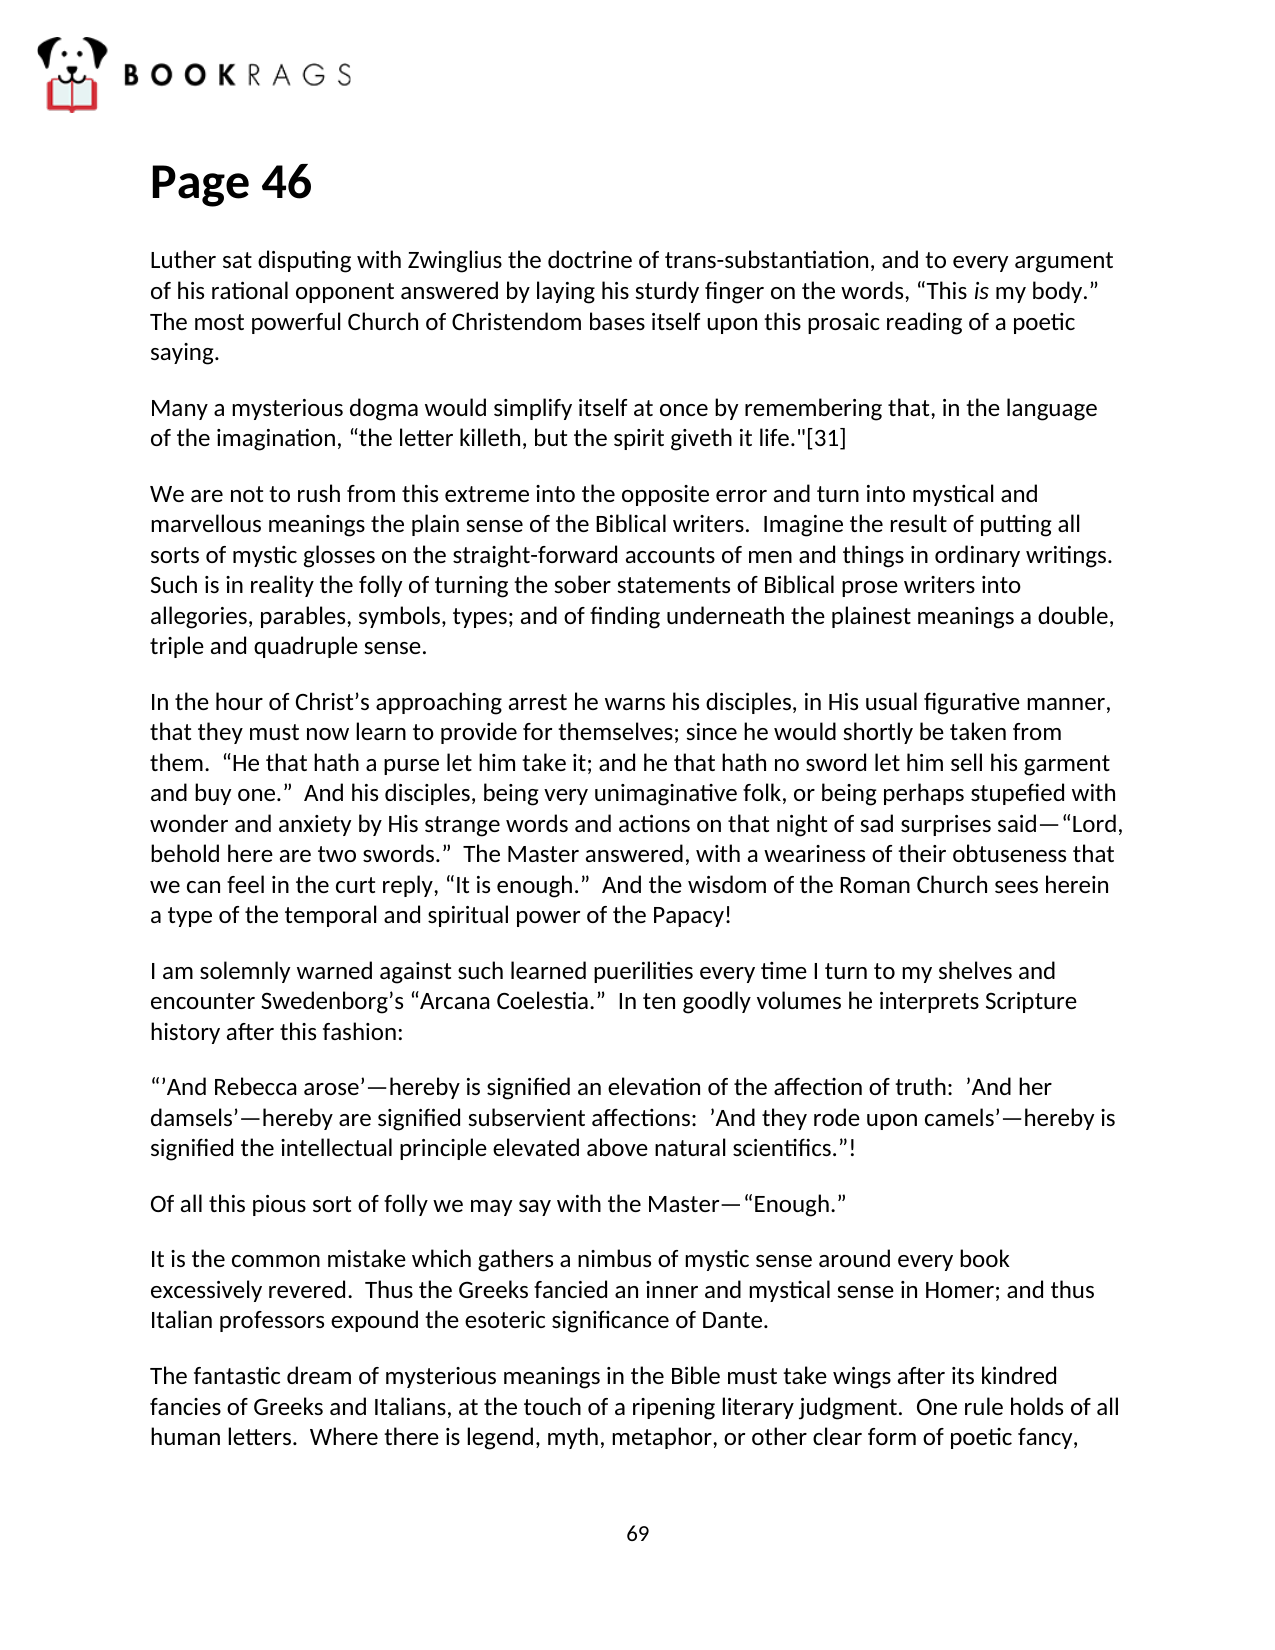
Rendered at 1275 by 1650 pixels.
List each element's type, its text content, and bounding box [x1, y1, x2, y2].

text Page 46 [150, 150, 1125, 211]
text We are not to rush from this extreme into the opposite error and turn into mystical and marvellous meanings the plain sense of the Biblical writers. Imagine the result of putting all sorts of mystic glosses on the straight-forward accounts of men and things in ordinary writings. Such is in reality the folly of turning the sober statements of Biblical prose writers into allegories, parables, symbols, types; and of finding underneath the plainest meanings a double, triple and quadruple sense. [150, 478, 1125, 661]
text Luther sat disputing with Zwinglius the doctrine of trans-substantiation, and to every argument of his rational opponent answered by laying his sturdy finger on the words, “This is my body.” The most powerful Church of Christendom bases itself upon this prosaic reading of a poetic saying. [150, 244, 1125, 367]
text In the hour of Christ’s approaching arrest he warns his disciples, in His usual figurative manner, that they must now learn to provide for themselves; since he would shortly be taken from them. “He that hath a purse let him take it; and he that hath no sword let him sell his garment and buy one.” And his disciples, being very unimaginative folk, or being perhaps stupefied with wonder and anxiety by His strange words and actions on that night of sad surprises said—­“Lord, behold here are two swords.” The Master answered, with a weariness of their obtuseness that we can feel in the curt reply, “It is enough.” And the wisdom of the Roman Church sees herein a type of the temporal and spiritual power of the Papacy! [150, 686, 1125, 930]
text I am solemnly warned against such learned puerilities every time I turn to my shelves and encounter Swedenborg’s “Arcana Coelestia.” In ten goodly volumes he interprets Scripture history after this fashion: [150, 955, 1125, 1047]
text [150, 1360, 1125, 1452]
text Of all this pious sort of folly we may say with the Master—­“Enough.” [150, 1188, 1125, 1219]
picture [37, 37, 351, 113]
text “’And Rebecca arose’—­hereby is signified an elevation of the affection of truth: ’And her damsels’—­hereby are signified subservient affections: ’And they rode upon camels’—­hereby is signified the intellectual principle elevated above natural scientifics.”! [150, 1072, 1125, 1163]
text Many a mysterious dogma would simplify itself at once by remembering that, in the language of the imagination, “the letter killeth, but the spirit giveth it life."[31] [150, 392, 1125, 453]
text It is the common mistake which gathers a nimbus of mystic sense around every book excessively revered. Thus the Greeks fancied an inner and mystical sense in Homer; and thus Italian professors expound the esoteric significance of Dante. [150, 1244, 1125, 1335]
